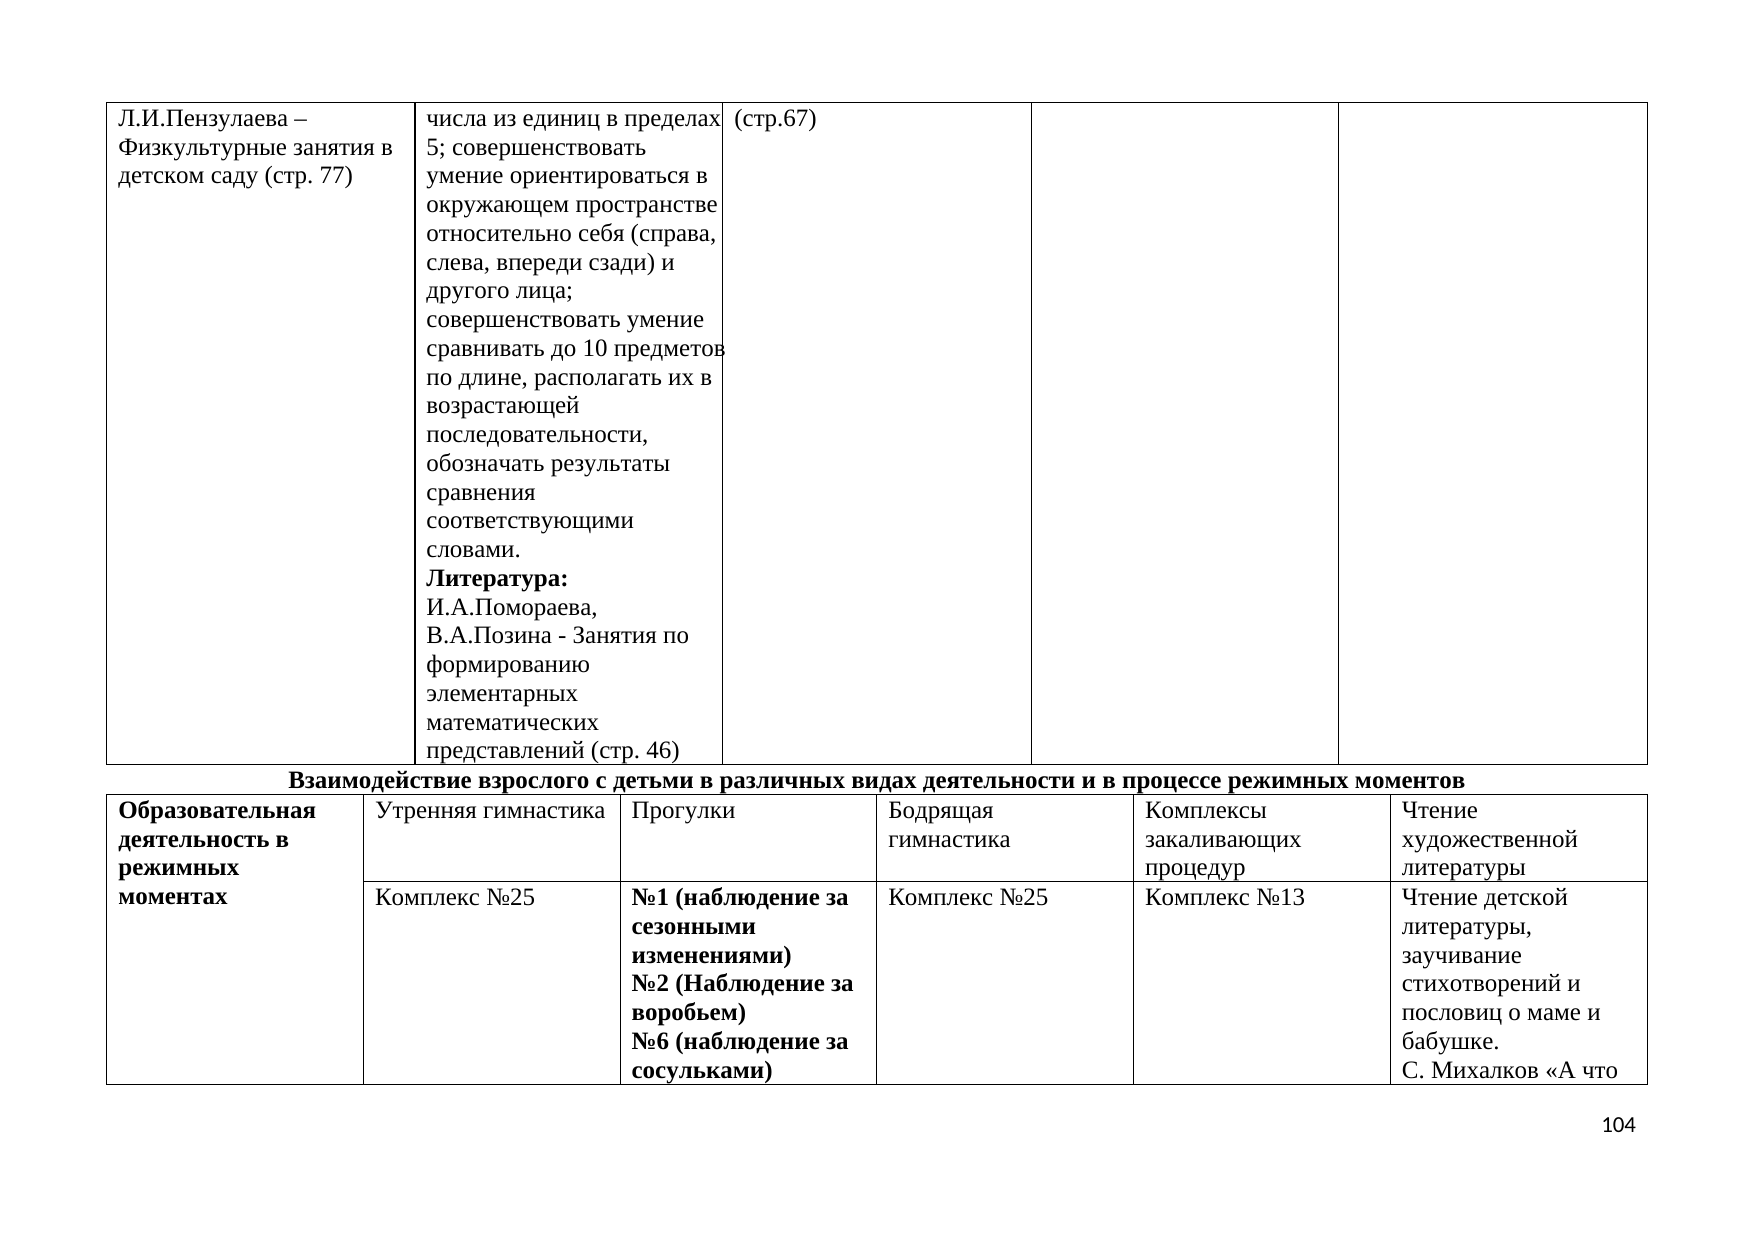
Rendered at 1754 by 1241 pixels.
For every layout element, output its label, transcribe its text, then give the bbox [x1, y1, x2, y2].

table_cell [723, 103, 1031, 764]
table_header Бодрящая гимнастика [877, 795, 1133, 881]
table_header Прогулки [621, 795, 876, 881]
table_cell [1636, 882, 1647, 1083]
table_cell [107, 103, 414, 764]
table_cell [416, 103, 722, 764]
table_cell Комплекс №25 [364, 882, 620, 1083]
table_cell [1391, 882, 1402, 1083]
table_cell Комплекс №13 [1134, 882, 1390, 1083]
table_header Чтение художественной литературы [1391, 795, 1647, 881]
table_cell Комплекс №25 [877, 882, 1133, 1083]
text Взаимодействие взрослого с детьми в различных видах деятельности и в процессе режимных моментов [118, 765, 1636, 794]
table_header Образовательная деятельность в режимных моментах [107, 795, 363, 1083]
table_header Комплексы закаливающих процедур [1134, 795, 1390, 881]
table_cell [1339, 103, 1647, 764]
table_header Утренняя гимнастика [364, 795, 620, 881]
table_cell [621, 882, 876, 1083]
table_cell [1032, 103, 1338, 764]
